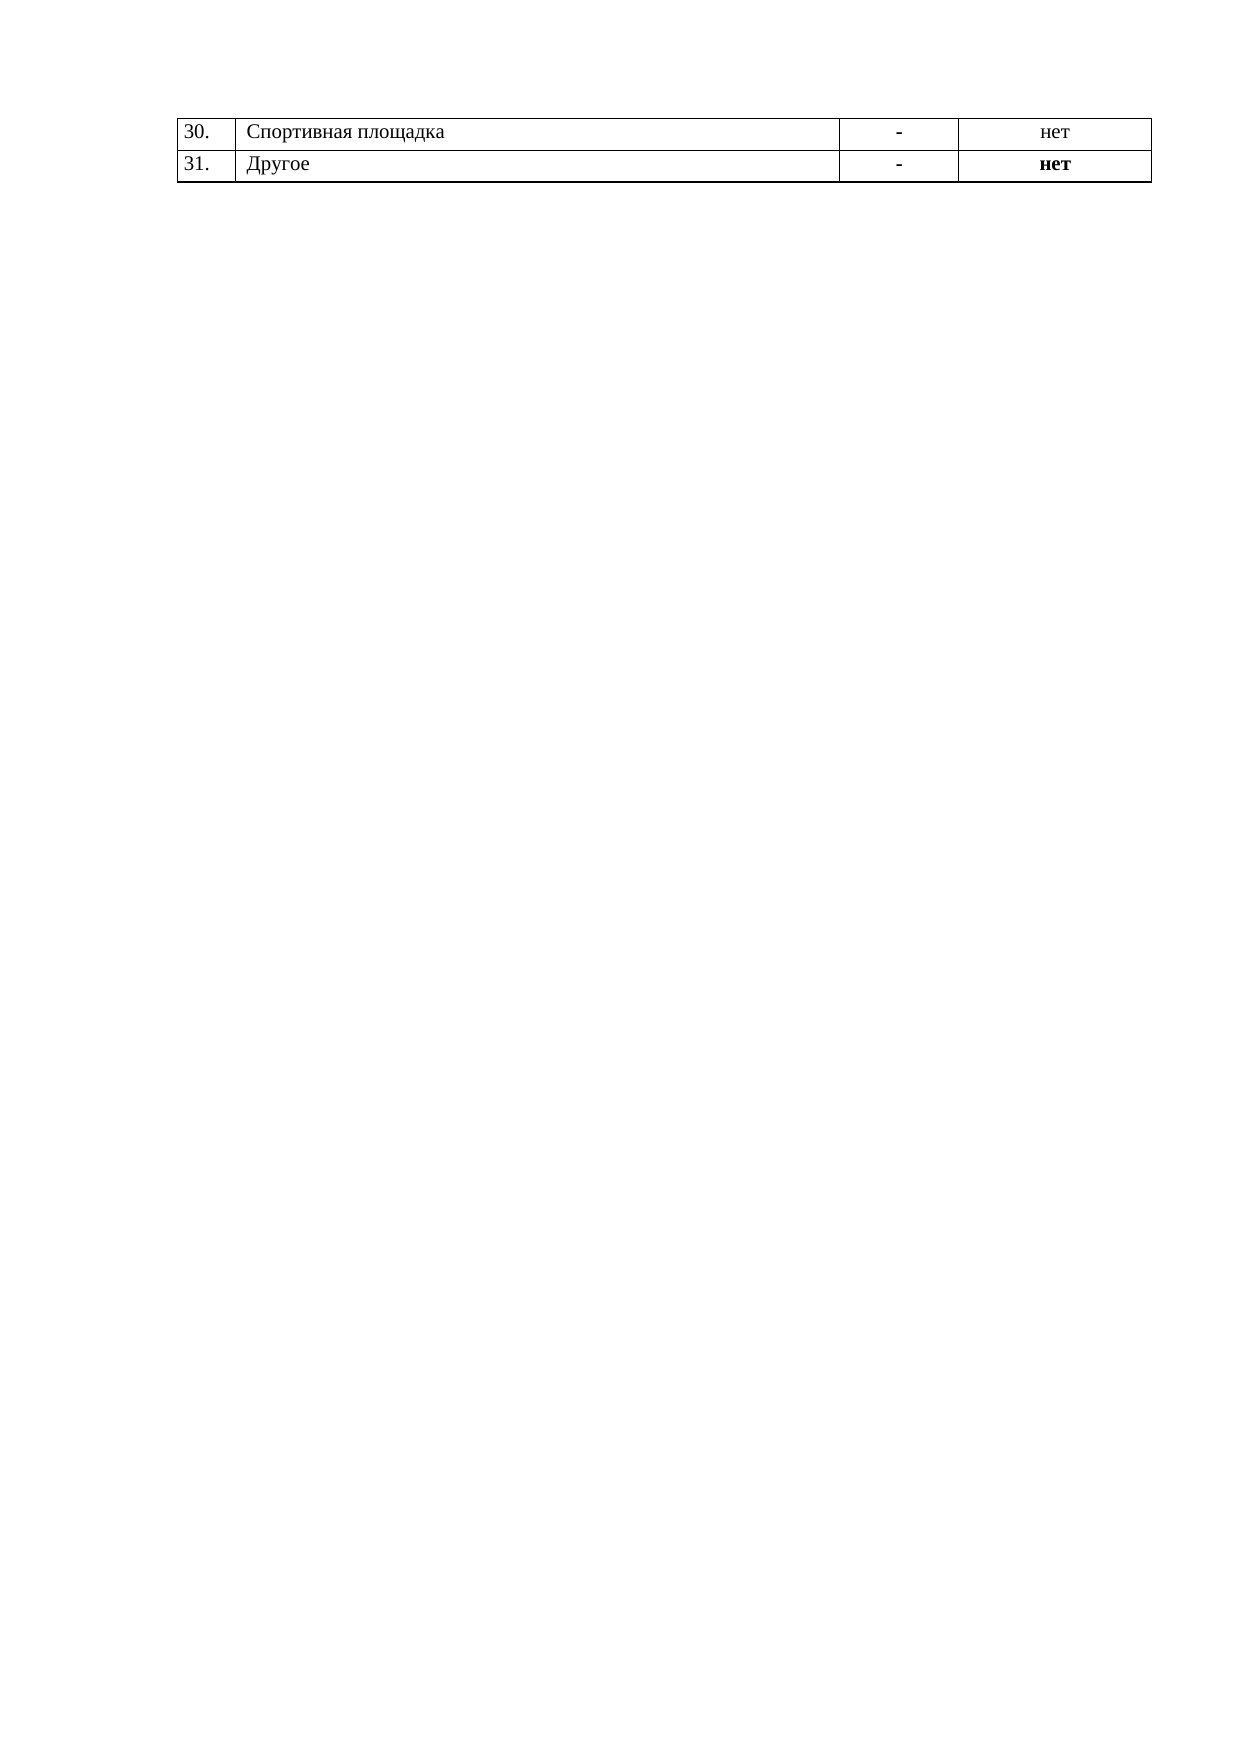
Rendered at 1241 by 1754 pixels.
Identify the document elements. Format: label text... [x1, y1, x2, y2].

table_cell Другое [236, 151, 839, 181]
table_cell нет [959, 119, 1151, 150]
table_cell [178, 151, 235, 181]
table_cell - [840, 119, 958, 150]
table_cell [178, 119, 235, 150]
table_cell - [840, 151, 958, 181]
table_cell нет [959, 151, 1151, 181]
table_cell Спортивная площадка [236, 119, 839, 150]
